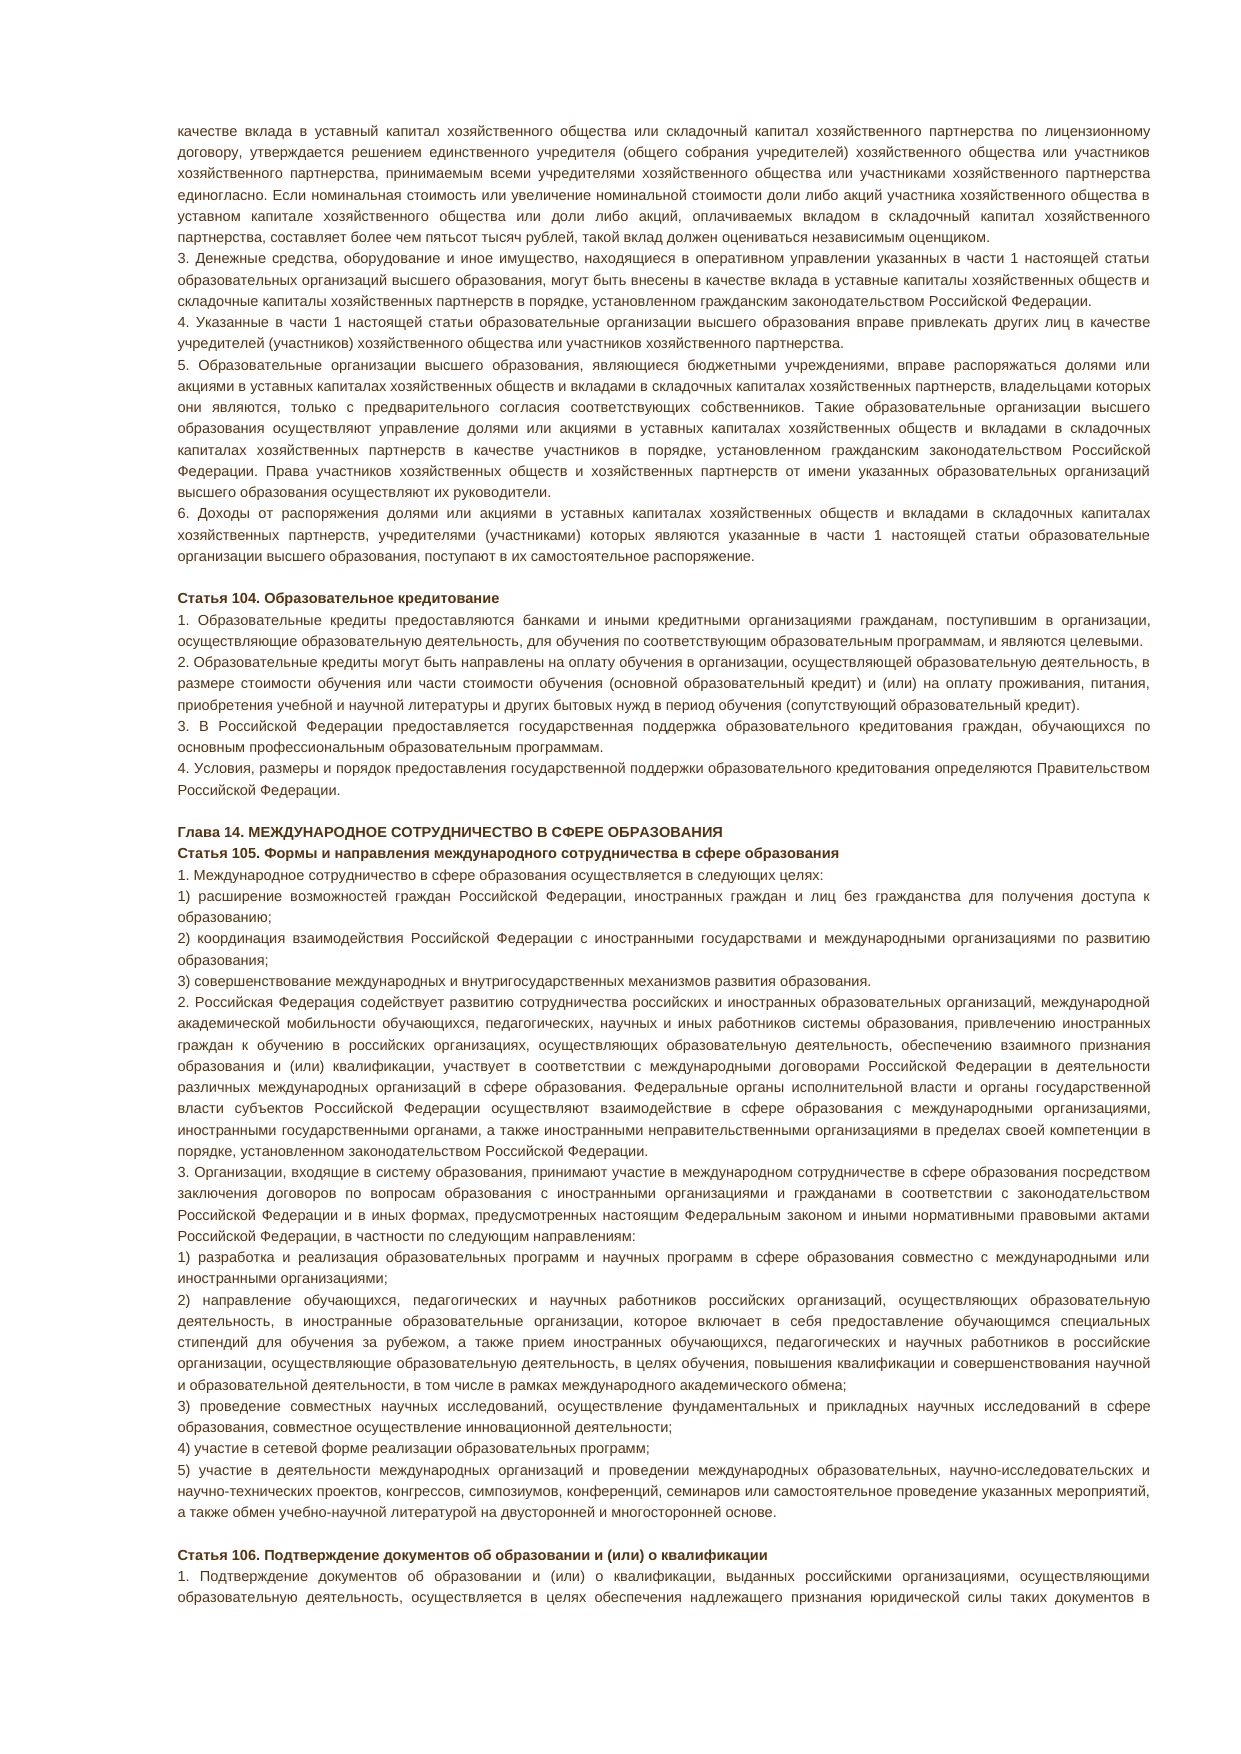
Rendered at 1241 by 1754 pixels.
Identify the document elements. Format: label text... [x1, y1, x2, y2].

text 6. Доходы от распоряжения долями или акциями в уставных капиталах хозяйственных обществ и вкладами в складочных капиталах хозяйственных партнерств, учредителями (участниками) которых являются указанные в части 1 настоящей статьи образовательные организации высшего образования, поступают в их самостоятельное распоряжение. [177, 501, 1152, 564]
text 2. Российская Федерация содействует развитию сотрудничества российских и иностранных образовательных организаций, международной академической мобильности обучающихся, педагогических, научных и иных работников системы образования, привлечению иностранных граждан к обучению в российских организациях, осуществляющих образовательную деятельность, обеспечению взаимного признания образования и (или) квалификации, участвует в соответствии с международными договорами Российской Федерации в деятельности различных международных организаций в сфере образования. Федеральные органы исполнительной власти и органы государственной власти субъектов Российской Федерации осуществляют взаимодействие в сфере образования с международными организациями, иностранными государственными органами, а также иностранными неправительственными организациями в пределах своей компетенции в порядке, установленном законодательством Российской Федерации. [177, 989, 1152, 1159]
text 3. Денежные средства, оборудование и иное имущество, находящиеся в оперативном управлении указанных в части 1 настоящей статьи образовательных организаций высшего образования, могут быть внесены в качестве вклада в уставные капиталы хозяйственных обществ и складочные капиталы хозяйственных партнерств в порядке, установленном гражданским законодательством Российской Федерации. [177, 246, 1152, 309]
text Статья 105. Формы и направления международного сотрудничества в сфере образования [177, 841, 1152, 862]
text 1. Образовательные кредиты предоставляются банками и иными кредитными организациями гражданам, поступившим в организации, осуществляющие образовательную деятельность, для обучения по соответствующим образовательным программам, и являются целевыми. [177, 607, 1152, 649]
text 3) проведение совместных научных исследований, осуществление фундаментальных и прикладных научных исследований в сфере образования, совместное осуществление инновационной деятельности; [177, 1393, 1152, 1436]
text 4. Условия, размеры и порядок предоставления государственной поддержки образовательного кредитования определяются Правительством Российской Федерации. [177, 756, 1152, 798]
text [177, 118, 1152, 246]
text 2) координация взаимодействия Российской Федерации с иностранными государствами и международными организациями по развитию образования; [177, 926, 1152, 968]
text 4) участие в сетевой форме реализации образовательных программ; [177, 1436, 1152, 1457]
text 5) участие в деятельности международных организаций и проведении международных образовательных, научно-исследовательских и научно-технических проектов, конгрессов, симпозиумов, конференций, семинаров или самостоятельное проведение указанных мероприятий, а также обмен учебно-научной литературой на двусторонней и многосторонней основе. [177, 1457, 1152, 1521]
text 3. Организации, входящие в систему образования, принимают участие в международном сотрудничестве в сфере образования посредством заключения договоров по вопросам образования с иностранными организациями и гражданами в соответствии с законодательством Российской Федерации и в иных формах, предусмотренных настоящим Федеральным законом и иными нормативными правовыми актами Российской Федерации, в частности по следующим направлениям: [177, 1159, 1152, 1244]
text 2. Образовательные кредиты могут быть направлены на оплату обучения в организации, осуществляющей образовательную деятельность, в размере стоимости обучения или части стоимости обучения (основной образовательный кредит) и (или) на оплату проживания, питания, приобретения учебной и научной литературы и других бытовых нужд в период обучения (сопутствующий образовательный кредит). [177, 649, 1152, 713]
text 5. Образовательные организации высшего образования, являющиеся бюджетными учреждениями, вправе распоряжаться долями или акциями в уставных капиталах хозяйственных обществ и вкладами в складочных капиталах хозяйственных партнерств, владельцами которых они являются, только с предварительного согласия соответствующих собственников. Такие образовательные организации высшего образования осуществляют управление долями или акциями в уставных капиталах хозяйственных обществ и вкладами в складочных капиталах хозяйственных партнерств в качестве участников в порядке, установленном гражданским законодательством Российской Федерации. Права участников хозяйственных обществ и хозяйственных партнерств от имени указанных образовательных организаций высшего образования осуществляют их руководители. [177, 352, 1152, 501]
text 3) совершенствование международных и внутригосударственных механизмов развития образования. [177, 968, 1152, 989]
text Статья 106. Подтверждение документов об образовании и (или) о квалификации [177, 1542, 1152, 1563]
text 1) расширение возможностей граждан Российской Федерации, иностранных граждан и лиц без гражданства для получения доступа к образованию; [177, 883, 1152, 926]
text 1) разработка и реализация образовательных программ и научных программ в сфере образования совместно с международными или иностранными организациями; [177, 1244, 1152, 1287]
text Статья 104. Образовательное кредитование [177, 586, 1152, 607]
text 1. Международное сотрудничество в сфере образования осуществляется в следующих целях: [177, 862, 1152, 883]
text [177, 1563, 1152, 1606]
text 4. Указанные в части 1 настоящей статьи образовательные организации высшего образования вправе привлекать других лиц в качестве учредителей (участников) хозяйственного общества или участников хозяйственного партнерства. [177, 309, 1152, 352]
text 3. В Российской Федерации предоставляется государственная поддержка образовательного кредитования граждан, обучающихся по основным профессиональным образовательным программам. [177, 713, 1152, 756]
text 2) направление обучающихся, педагогических и научных работников российских организаций, осуществляющих образовательную деятельность, в иностранные образовательные организации, которое включает в себя предоставление обучающимся специальных стипендий для обучения за рубежом, а также прием иностранных обучающихся, педагогических и научных работников в российские организации, осуществляющие образовательную деятельность, в целях обучения, повышения квалификации и совершенствования научной и образовательной деятельности, в том числе в рамках международного академического обмена; [177, 1287, 1152, 1393]
text Глава 14. МЕЖДУНАРОДНОЕ СОТРУДНИЧЕСТВО В СФЕРЕ ОБРАЗОВАНИЯ [177, 819, 1152, 841]
